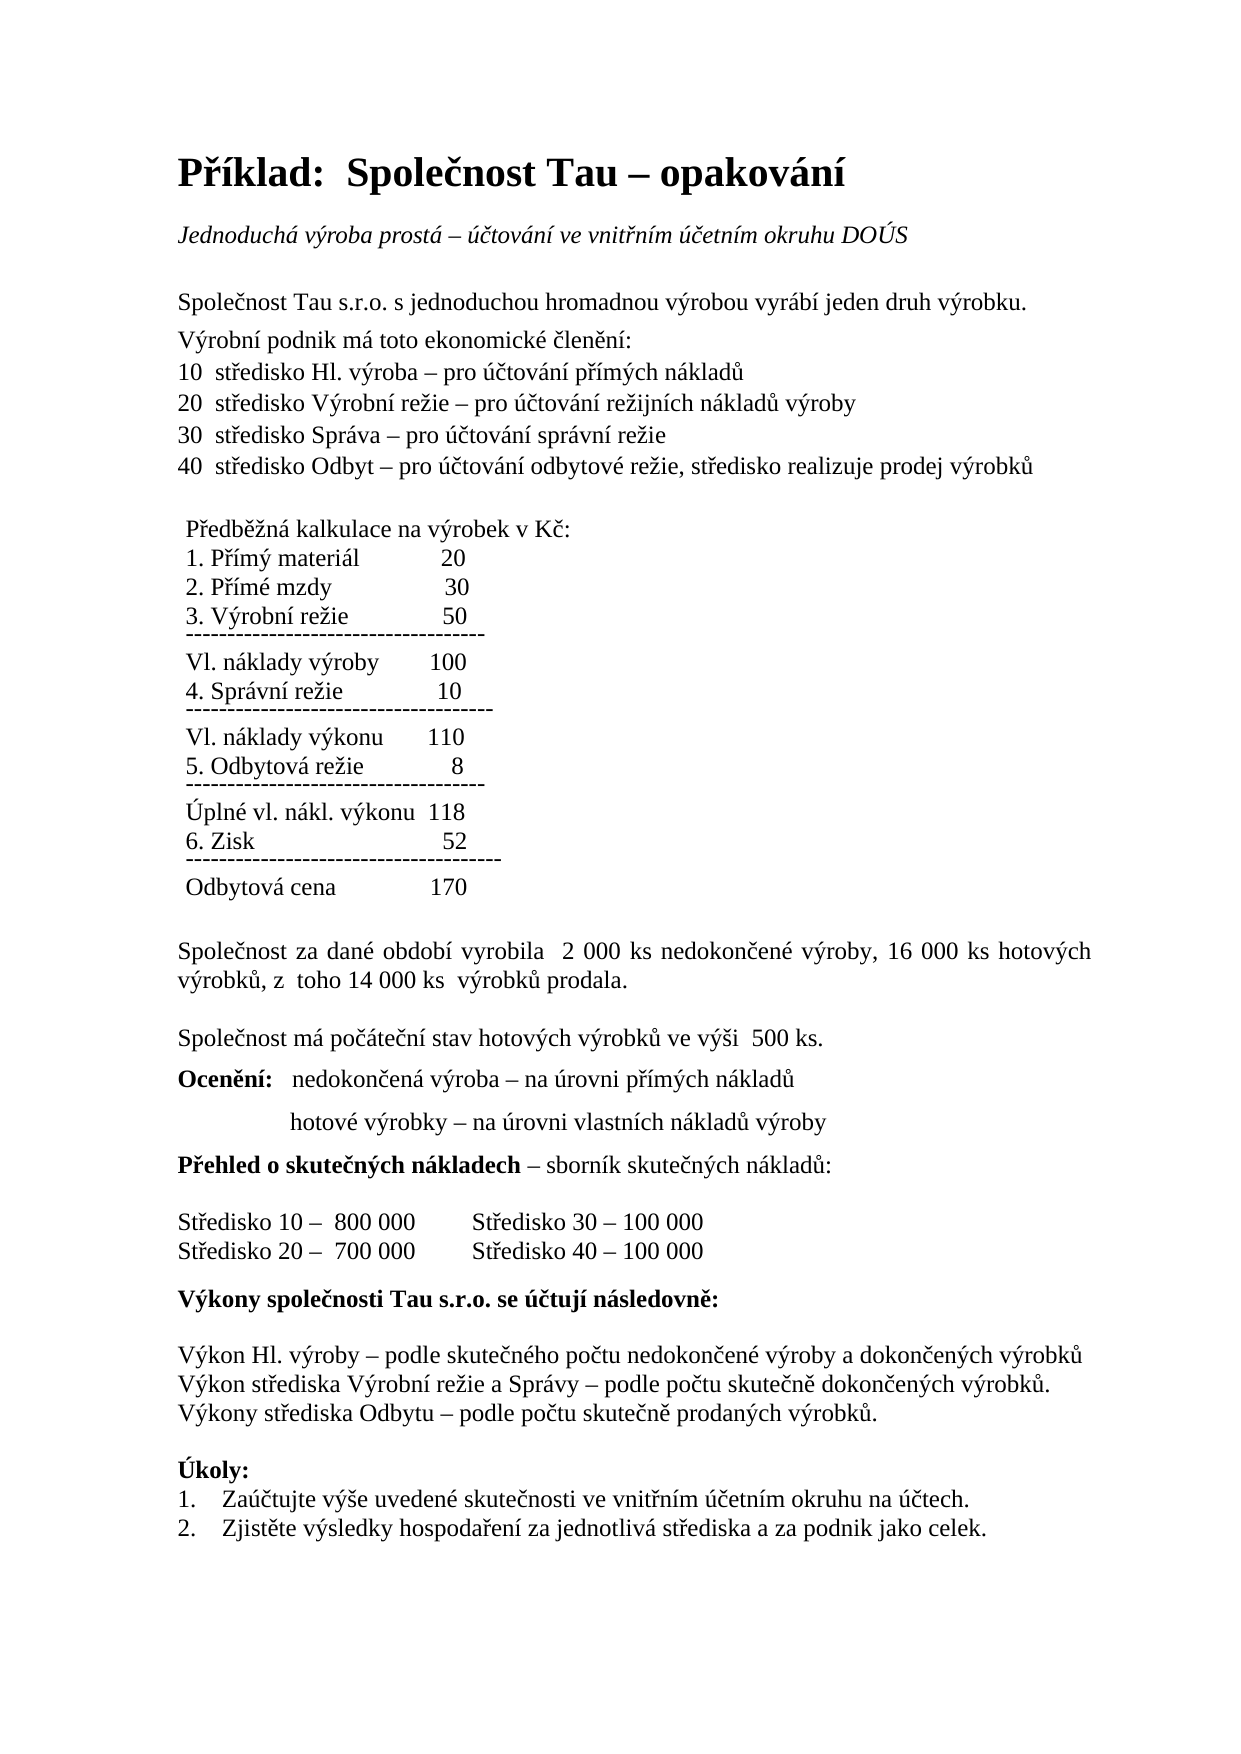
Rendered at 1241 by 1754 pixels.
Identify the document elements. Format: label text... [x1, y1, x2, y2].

text 1. Přímý materiál 20 [185, 553, 1092, 570]
list Zjistěte výsledky hospodaření za jednotlivá střediska a za podnik jako celek. [177, 1513, 1092, 1542]
text Výkon střediska Výrobní režie a Správy – podle počtu skutečně dokončených výrobků. [177, 1369, 1092, 1398]
text hotové výrobky – na úrovni vlastních nákladů výroby [177, 1107, 1092, 1136]
text Společnost za dané období vyrobila 2 000 ks nedokončené výroby, 16 000 ks hotových výrobků, z toho 14 000 ks výrobků prodala. [177, 936, 1092, 994]
text 5. Odbytová režie 8 [185, 761, 1092, 778]
text 10 středisko Hl. výroba – pro účtování přímých nákladů [177, 366, 1092, 384]
text Přehled o skutečných nákladech – sborník skutečných nákladů: [177, 1150, 1092, 1207]
text 6. Zisk 52 [185, 836, 1092, 853]
text Výkon Hl. výroby – podle skutečného počtu nedokončené výroby a dokončených výrobků [177, 1340, 1092, 1369]
text Úplné vl. nákl. výkonu 118 [185, 807, 1092, 824]
text Výkony společnosti Tau s.r.o. se účtují následovně: [177, 1284, 1092, 1340]
text 40 středisko Odbyt – pro účtování odbytové režie, středisko realizuje prodej výrobků [177, 459, 1092, 478]
text ------------------------------------ [185, 628, 1092, 645]
text Vl. náklady výkonu 110 [185, 732, 1092, 749]
text Ocenění: nedokončená výroba – na úrovni přímých nákladů [177, 1064, 1092, 1093]
text Společnost má počáteční stav hotových výrobků ve výši 500 ks. [177, 1023, 1092, 1051]
text ------------------------------------ [185, 778, 1092, 795]
text -------------------------------------- [185, 853, 1092, 870]
text 2. Přímé mzdy 30 [185, 582, 1092, 599]
text Jednoduchá výroba prostá – účtování ve vnitřním účetním okruhu DOÚS [177, 221, 1033, 249]
text Společnost Tau s.r.o. s jednoduchou hromadnou výrobou vyrábí jeden druh výrobku. [177, 291, 1092, 316]
text Středisko 20 – 700 000 Středisko 40 – 100 000 [177, 1236, 1092, 1264]
text Předběžná kalkulace na výrobek v Kč: [185, 524, 1092, 541]
text Vl. náklady výroby 100 [185, 657, 1092, 674]
list Zaúčtujte výše uvedené skutečnosti ve vnitřním účetním okruhu na účtech. [177, 1484, 1092, 1513]
text Výkony střediska Odbytu – podle počtu skutečně prodaných výrobků. [177, 1398, 1092, 1427]
text 4. Správní režie 10 [185, 686, 1092, 703]
text 20 středisko Výrobní režie – pro účtování režijních nákladů výroby [177, 397, 1092, 416]
text Středisko 10 – 800 000 Středisko 30 – 100 000 [177, 1207, 1092, 1236]
text 30 středisko Správa – pro účtování správní režie [177, 428, 1092, 447]
text Příklad: Společnost Tau – opakování [177, 148, 1092, 196]
text 3. Výrobní režie 50 [185, 611, 1092, 628]
text Úkoly: [177, 1455, 1092, 1484]
text ------------------------------------- [185, 703, 1092, 720]
text Výrobní podnik má toto ekonomické členění: [177, 328, 1092, 353]
text Odbytová cena 170 [185, 882, 1092, 899]
